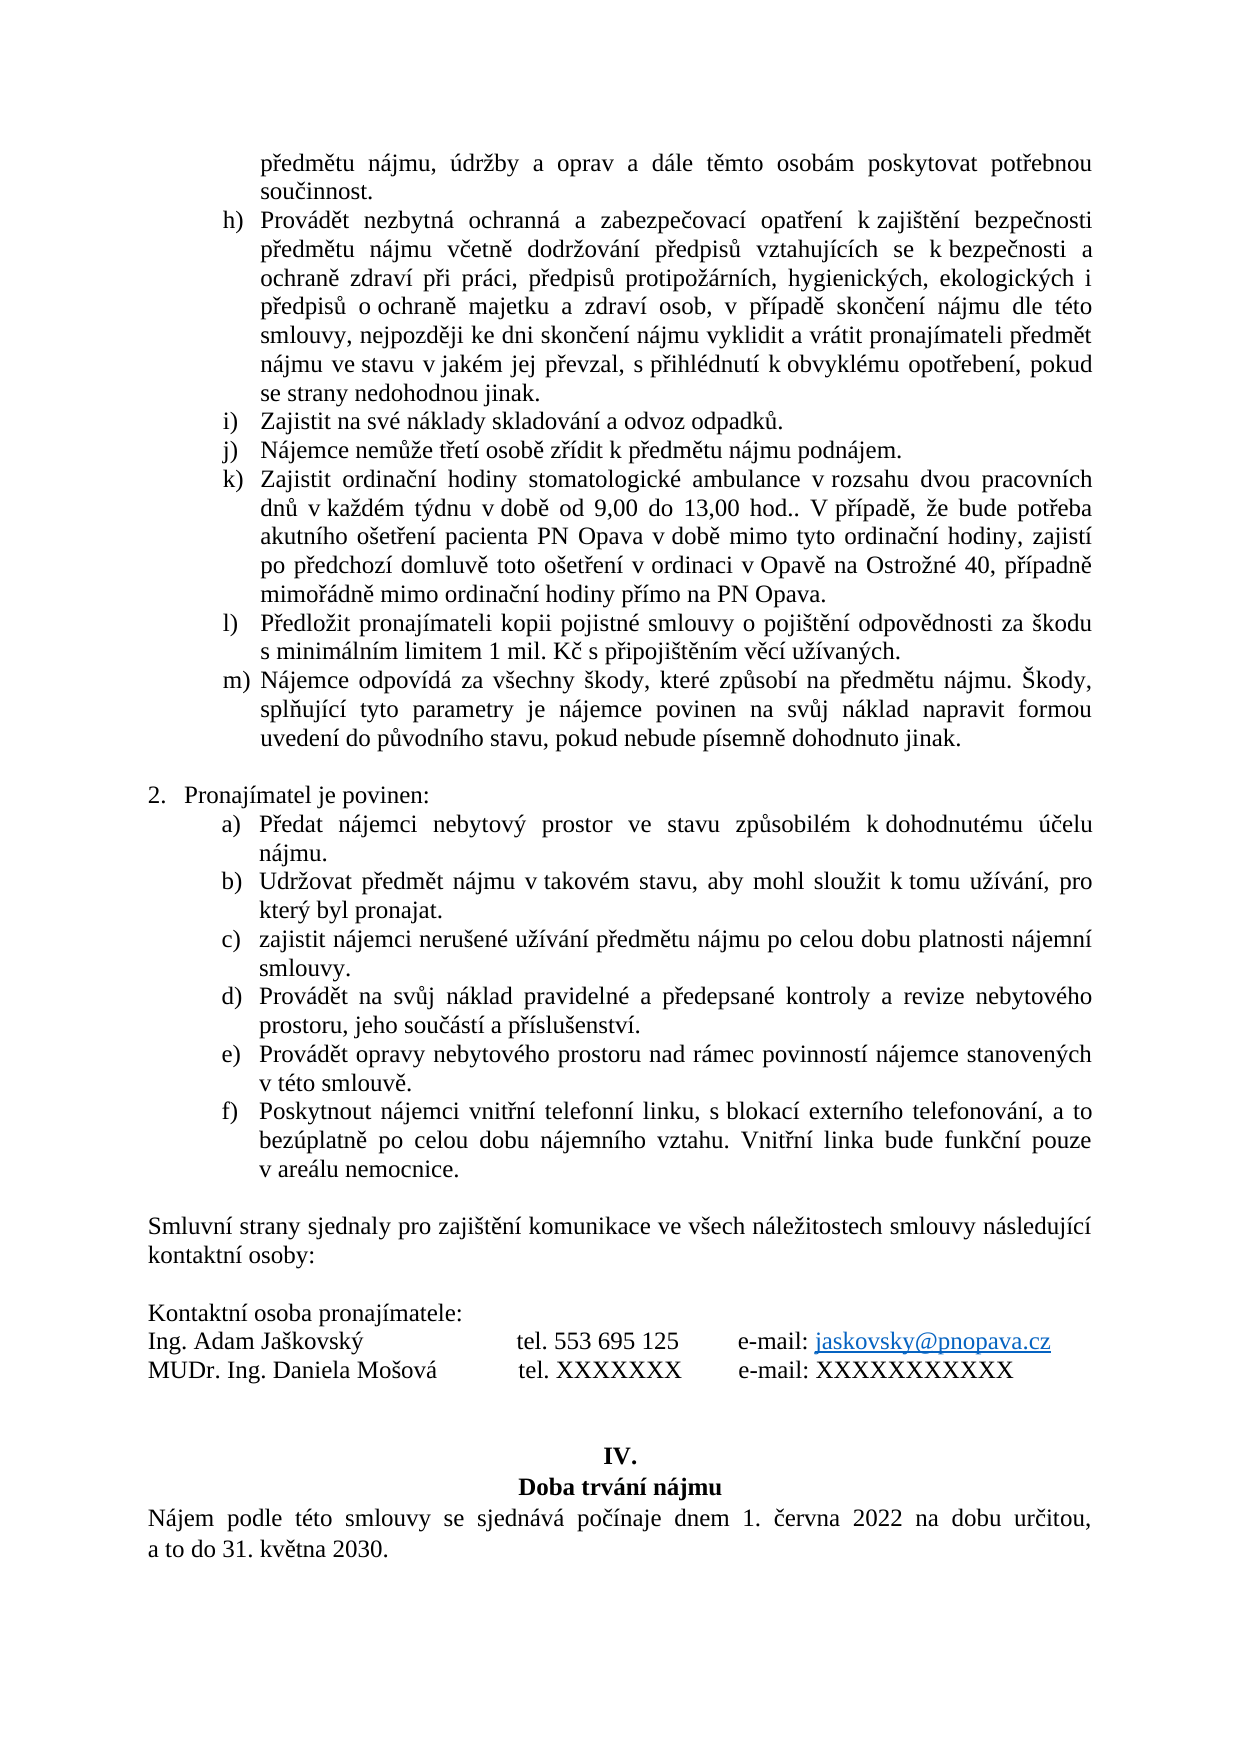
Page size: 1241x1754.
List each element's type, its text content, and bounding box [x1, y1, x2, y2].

list Zajistit ordinační hodiny stomatologické ambulance v rozsahu dvou pracovních dnů v každém týdnu v době od 9,00 do 13,00 hod.. V případě, že bude potřeba akutního ošetření pacienta PN Opava v době mimo tyto ordinační hodiny, zajistí po předchozí domluvě toto ošetření v ordinaci v Opavě na Ostrožné 40, případně mimořádně mimo ordinační hodiny přímo na PN Opava. [223, 464, 1093, 608]
list Poskytnout nájemci vnitřní telefonní linku, s blokací externího telefonování, a to bezúplatně po celou dobu nájemního vztahu. Vnitřní linka bude funkční pouze v areálu nemocnice. [221, 1096, 1093, 1183]
list Pronajímatel je povinen: [148, 780, 1093, 809]
text MUDr. Ing. Daniela Mošová tel. XXXXXXX e-mail: XXXXXXXXXXX [148, 1355, 1093, 1384]
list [223, 148, 1093, 205]
list Předložit pronajímateli kopii pojistné smlouvy o pojištění odpovědnosti za škodu s minimálním limitem 1 mil. Kč s připojištěním věcí užívaných. [223, 608, 1093, 665]
text Ing. Adam Jaškovský tel. 553 695 125 e-mail: jaskovsky@pnopava.cz [148, 1326, 1093, 1355]
list zajistit nájemci nerušené užívání předmětu nájmu po celou dobu platnosti nájemní smlouvy. [221, 924, 1093, 981]
list Nájemce odpovídá za všechny škody, které způsobí na předmětu nájmu. Škody, splňující tyto parametry je nájemce povinen na svůj náklad napravit formou uvedení do původního stavu, pokud nebude písemně dohodnuto jinak. [223, 665, 1093, 751]
list Zajistit na své náklady skladování a odvoz odpadků. [223, 406, 1093, 435]
list Provádět nezbytná ochranná a zabezpečovací opatření k zajištění bezpečnosti předmětu nájmu včetně dodržování předpisů vztahujících se k bezpečnosti a ochraně zdraví při práci, předpisů protipožárních, hygienických, ekologických i předpisů o ochraně majetku a zdraví osob, v případě skončení nájmu dle této smlouvy, nejpozději ke dni skončení nájmu vyklidit a vrátit pronajímateli předmět nájmu ve stavu v jakém jej převzal, s přihlédnutí k obvyklému opotřebení, pokud se strany nedohodnou jinak. [223, 205, 1093, 406]
list Nájemce nemůže třetí osobě zřídit k předmětu nájmu podnájem. [223, 435, 1093, 464]
text Kontaktní osoba pronajímatele: [148, 1298, 1093, 1326]
text Doba trvání nájmu [148, 1472, 1093, 1501]
text Nájem podle této smlouvy se sjednává počínaje dnem 1. června 2022 na dobu určitou, a to do 31. května 2030. [148, 1503, 1093, 1563]
text IV. [148, 1441, 1093, 1470]
list Provádět na svůj náklad pravidelné a předepsané kontroly a revize nebytového prostoru, jeho součástí a příslušenství. [221, 981, 1093, 1039]
list Provádět opravy nebytového prostoru nad rámec povinností nájemce stanovených v této smlouvě. [221, 1039, 1093, 1096]
text Smluvní strany sjednaly pro zajištění komunikace ve všech náležitostech smlouvy následující kontaktní osoby: [148, 1211, 1093, 1269]
list Udržovat předmět nájmu v takovém stavu, aby mohl sloužit k tomu užívání, pro který byl pronajat. [221, 866, 1093, 924]
list Předat nájemci nebytový prostor ve stavu způsobilém k dohodnutému účelu nájmu. [221, 809, 1093, 866]
